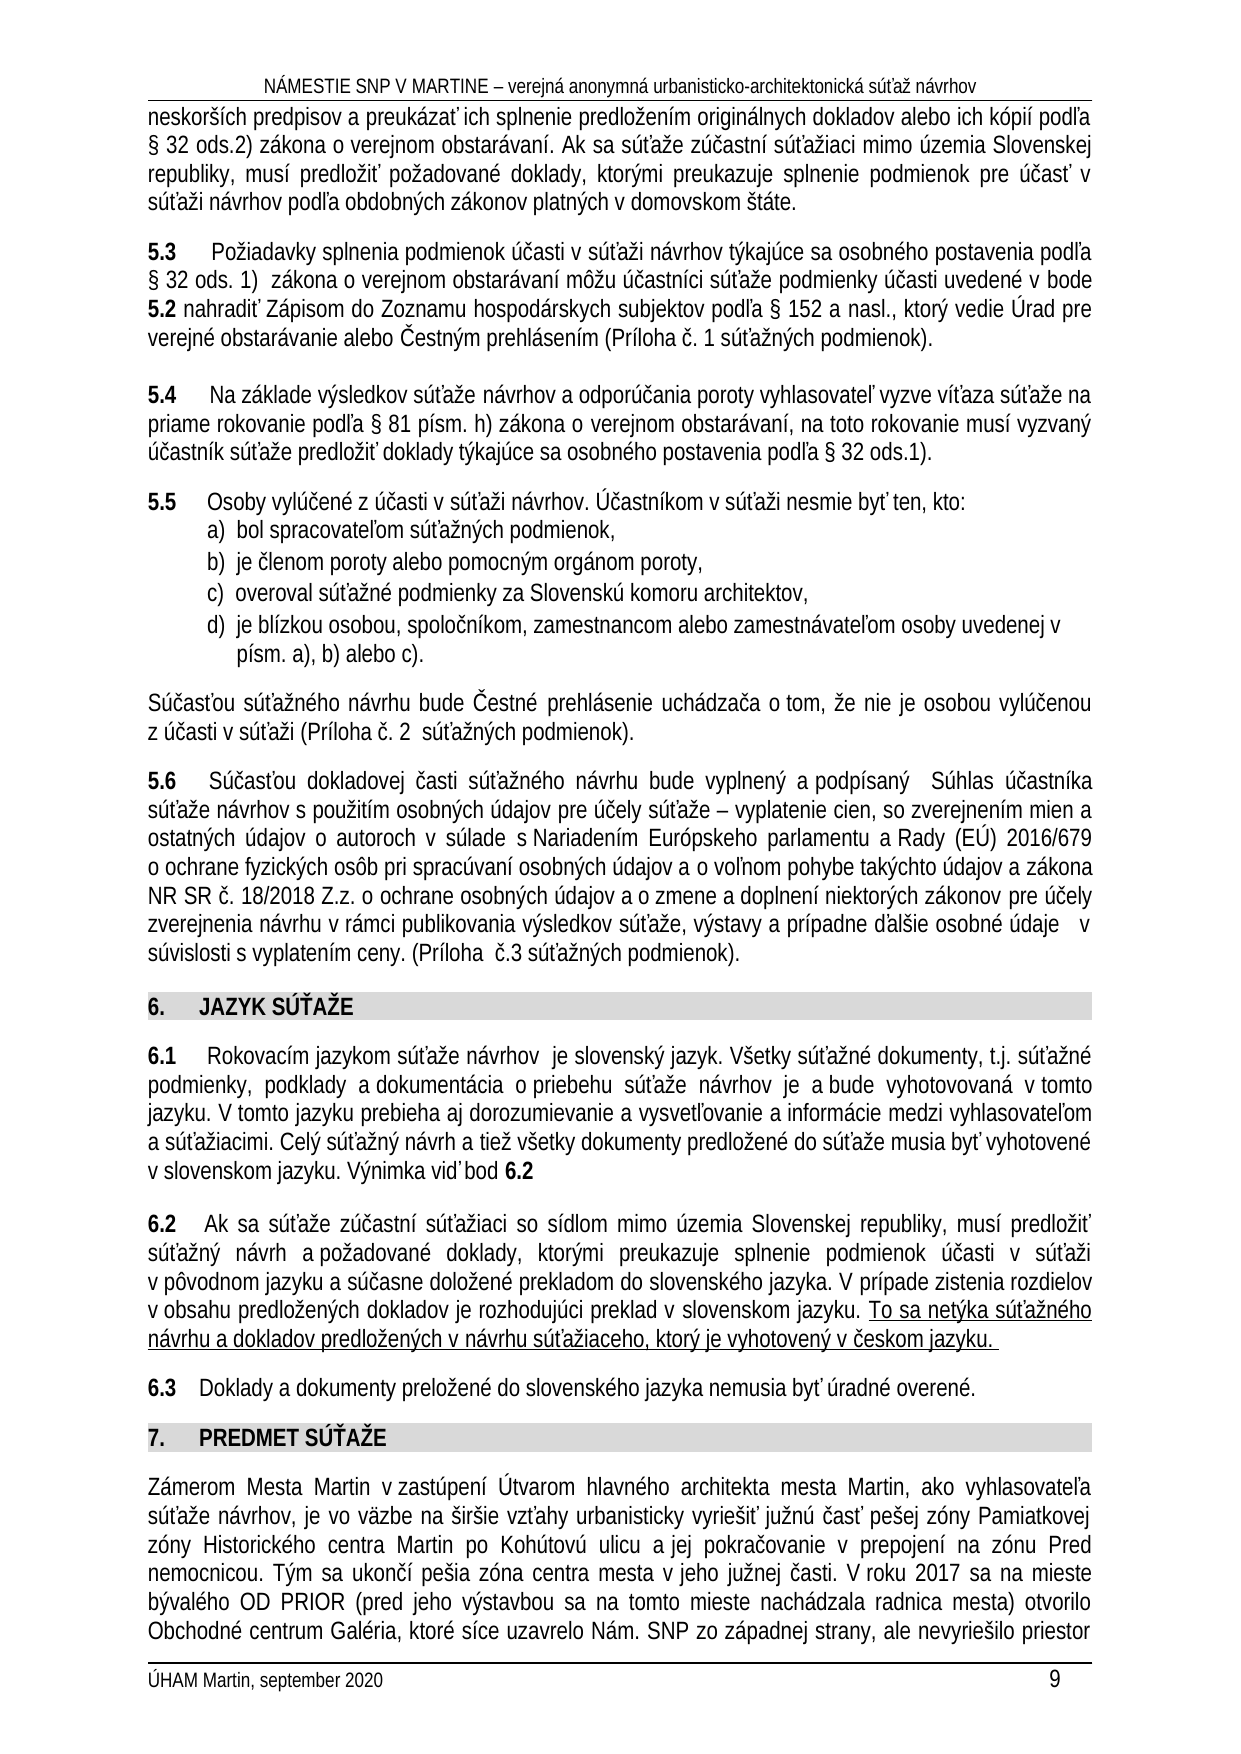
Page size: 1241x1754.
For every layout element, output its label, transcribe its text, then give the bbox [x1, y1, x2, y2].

text 5.3 Požiadavky splnenia podmienok účasti v súťaži návrhov týkajúce sa osobného postavenia podľa § 32 ods. 1) zákona o verejnom obstarávaní môžu účastníci súťaže podmienky účasti uvedené v bode 5.2 nahradiť Zápisom do Zoznamu hospodárskych subjektov podľa § 152 a nasl., ktorý vedie Úrad pre verejné obstarávanie alebo Čestným prehlásením (Príloha č. 1 súťažných podmienok). [148, 237, 1092, 351]
text 5.5 Osoby vylúčené z účasti v súťaži návrhov. Účastníkom v súťaži nesmie byť ten, kto: [148, 487, 1092, 516]
text 6.3 Doklady a dokumenty preložené do slovenského jazyka nemusia byť úradné overené. [148, 1373, 1092, 1402]
text 6. JAZYK SÚŤAŽE [148, 992, 1092, 1020]
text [148, 101, 1092, 216]
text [148, 1472, 1092, 1644]
text c) overoval súťažné podmienky za Slovenskú komoru architektov, [207, 578, 1092, 607]
text 5.6 Súčasťou dokladovej časti súťažného návrhu bude vyplnený a podpísaný Súhlas účastníka súťaže návrhov s použitím osobných údajov pre účely súťaže – vyplatenie cien, so zverejnením mien a ostatných údajov o autoroch v súlade s Nariadením Európskeho parlamentu a Rady (EÚ) 2016/679 o ochrane fyzických osôb pri spracúvaní osobných údajov a o voľnom pohybe takýchto údajov a zákona NR SR č. 18/2018 Z.z. o ochrane osobných údajov a o zmene a doplnení niektorých zákonov pre účely zverejnenia návrhu v rámci publikovania výsledkov súťaže, výstavy a prípadne ďalšie osobné údaje v súvislosti s vyplatením ceny. (Príloha č.3 súťažných podmienok). [148, 766, 1092, 967]
text a) bol spracovateľom súťažných podmienok, [207, 516, 1092, 544]
text b) je členom poroty alebo pomocným orgánom poroty, [207, 547, 1092, 576]
text 6.2 Ak sa súťaže zúčastní súťažiaci so sídlom mimo územia Slovenskej republiky, musí predložiť súťažný návrh a požadované doklady, ktorými preukazuje splnenie podmienok účasti v súťaži v pôvodnom jazyku a súčasne doložené prekladom do slovenského jazyka. V prípade zistenia rozdielov v obsahu predložených dokladov je rozhodujúci preklad v slovenskom jazyku. To sa netýka súťažného návrhu a dokladov predložených v návrhu súťažiaceho, ktorý je vyhotovený v českom jazyku. [148, 1209, 1092, 1353]
text 6.1 Rokovacím jazykom súťaže návrhov je slovenský jazyk. Všetky súťažné dokumenty, t.j. súťažné podmienky, podklady a dokumentácia o priebehu súťaže návrhov je a bude vyhotovovaná v tomto jazyku. V tomto jazyku prebieha aj dorozumievanie a vysvetľovanie a informácie medzi vyhlasovateľom a súťažiacimi. Celý súťažný návrh a tiež všetky dokumenty predložené do súťaže musia byť vyhotovené v slovenskom jazyku. Výnimka viď bod 6.2 [148, 1041, 1092, 1184]
text 7. PREDMET SÚŤAŽE [148, 1423, 1092, 1452]
text Súčasťou súťažného návrhu bude Čestné prehlásenie uchádzača o tom, že nie je osobou vylúčenou z účasti v súťaži (Príloha č. 2 súťažných podmienok). [148, 688, 1092, 745]
text 5.4 Na základe výsledkov súťaže návrhov a odporúčania poroty vyhlasovateľ vyzve víťaza súťaže na priame rokovanie podľa § 81 písm. h) zákona o verejnom obstarávaní, na toto rokovanie musí vyzvaný účastník súťaže predložiť doklady týkajúce sa osobného postavenia podľa § 32 ods.1). [148, 380, 1092, 466]
text d) je blízkou osobou, spoločníkom, zamestnancom alebo zamestnávateľom osoby uvedenej v písm. a), b) alebo c). [207, 610, 1092, 667]
